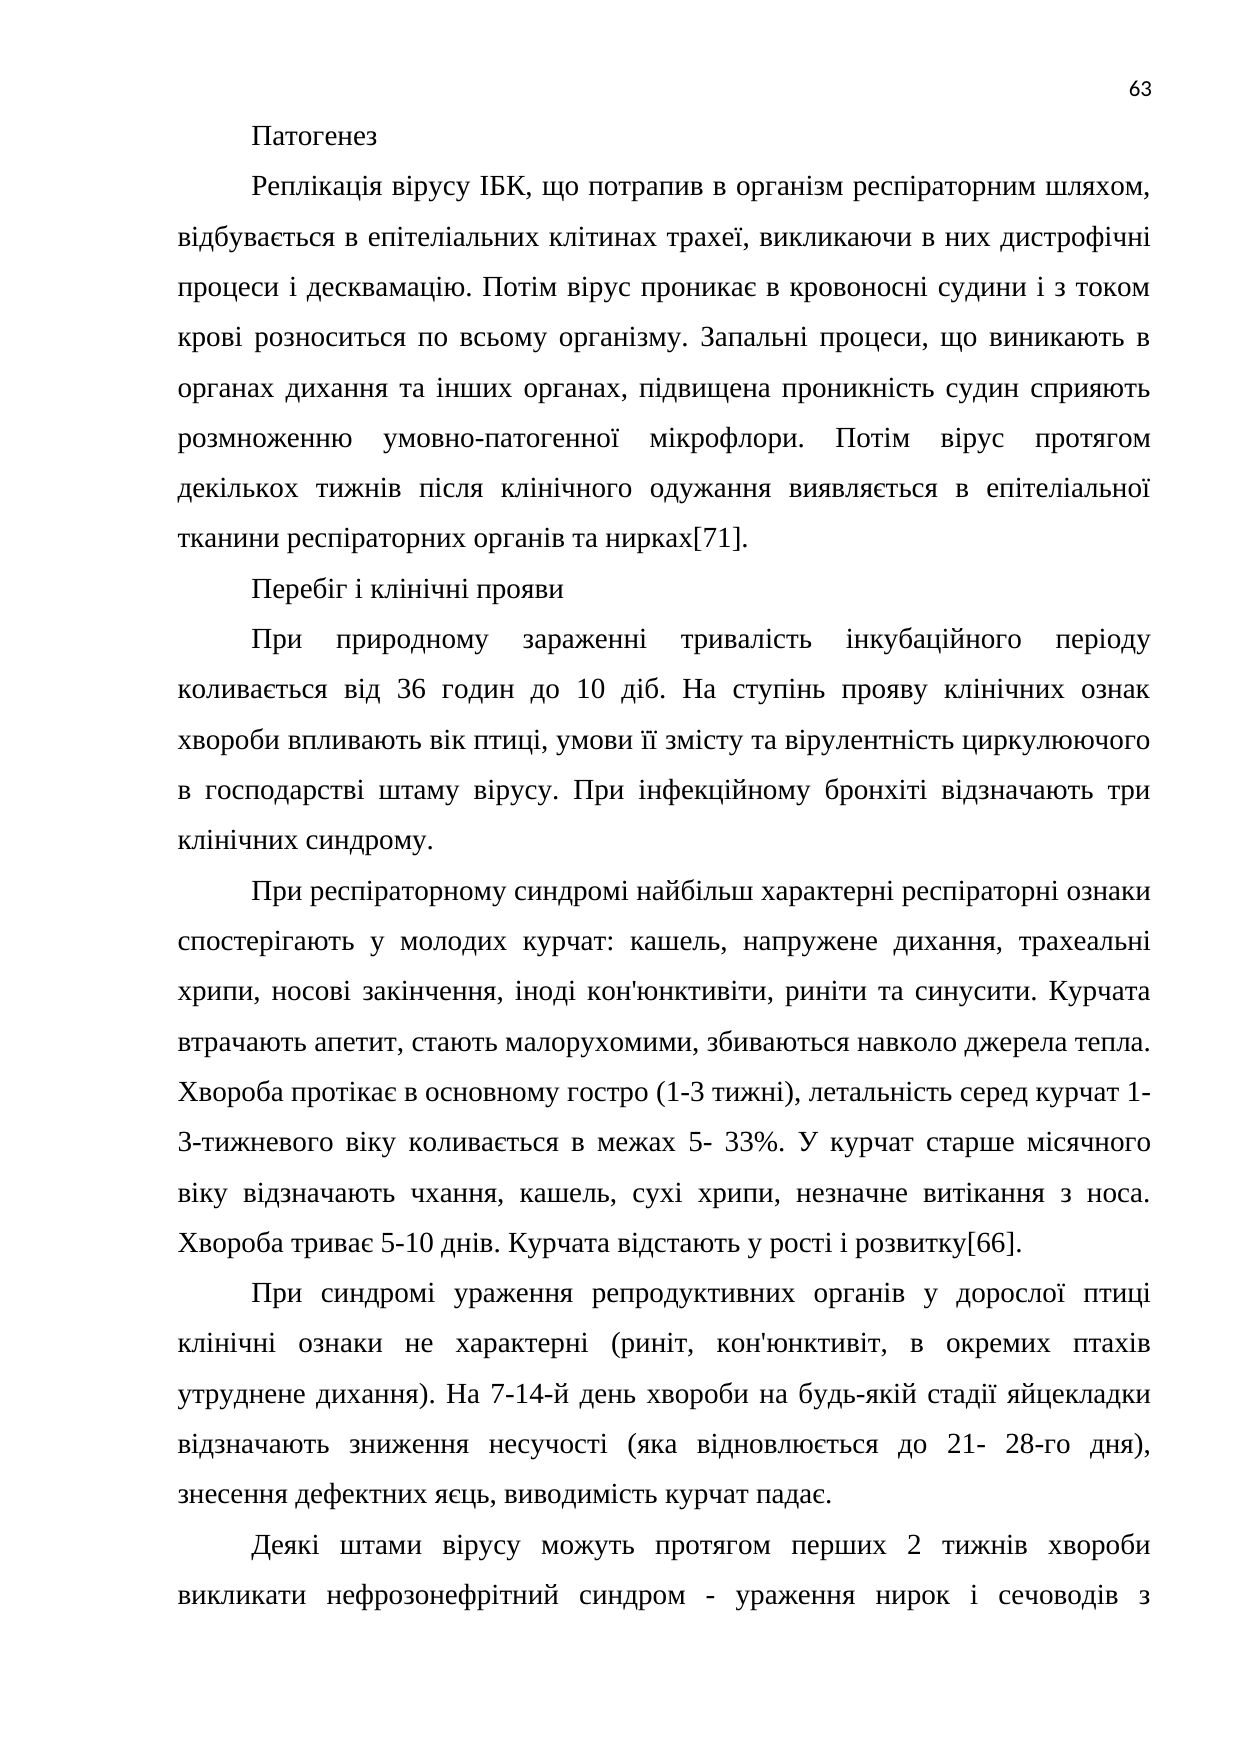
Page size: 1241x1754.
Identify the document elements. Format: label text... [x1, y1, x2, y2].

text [177, 1527, 1152, 1611]
text Патогенез [177, 118, 1152, 152]
text При синдромі ураження репродуктивних органів у дорослої птиці клінічні ознаки не характерні (риніт, кон'юнктивіт, в окремих птахів утруднене дихання). На 7-14-й день хвороби на будь-якій стадії яйцекладки відзначають зниження несучості (яка відновлюється до 21- 28-го дня), знесення дефектних яєць, виводимість курчат падає. [177, 1275, 1152, 1510]
text При природному зараженні тривалість інкубаційного періоду коливається від 36 годин до 10 діб. На ступінь прояву клінічних ознак хвороби впливають вік птиці, умови її змісту та вірулентність циркулюючого в господарстві штаму вірусу. При інфекційному бронхіті відзначають три клінічних синдрому. [177, 621, 1152, 856]
text При респіраторному синдромі найбільш характерні респіраторні ознаки спостерігають у молодих курчат: кашель, напружене дихання, трахеальні хрипи, носові закінчення, іноді кон'юнктивіти, риніти та синусити. Курчата втрачають апетит, стають малорухомими, збиваються навколо джерела тепла. Хвороба протікає в основному гостро (1-3 тижні), летальність серед курчат 1- 3-тижневого віку коливається в межах 5- 33%. У курчат старше місячного віку відзначають чхання, кашель, сухі хрипи, незначне витікання з носа. Хвороба триває 5-10 днів. Курчата відстають у рості і розвитку[66]. [177, 873, 1152, 1258]
text Перебіг і клінічні прояви [177, 571, 1152, 604]
text Реплікація вірусу ІБК, що потрапив в організм респіраторним шляхом, відбувається в епітеліальних клітинах трахеї, викликаючи в них дистрофічні процеси і десквамацію. Потім вірус проникає в кровоносні судини і з током крові розноситься по всьому організму. Запальні процеси, що виникають в органах дихання та інших органах, підвищена проникність судин сприяють розмноженню умовно-патогенної мікрофлори. Потім вірус протягом декількох тижнів після клінічного одужання виявляється в епітеліальної тканини респіраторних органів та нирках[71]. [177, 168, 1152, 554]
